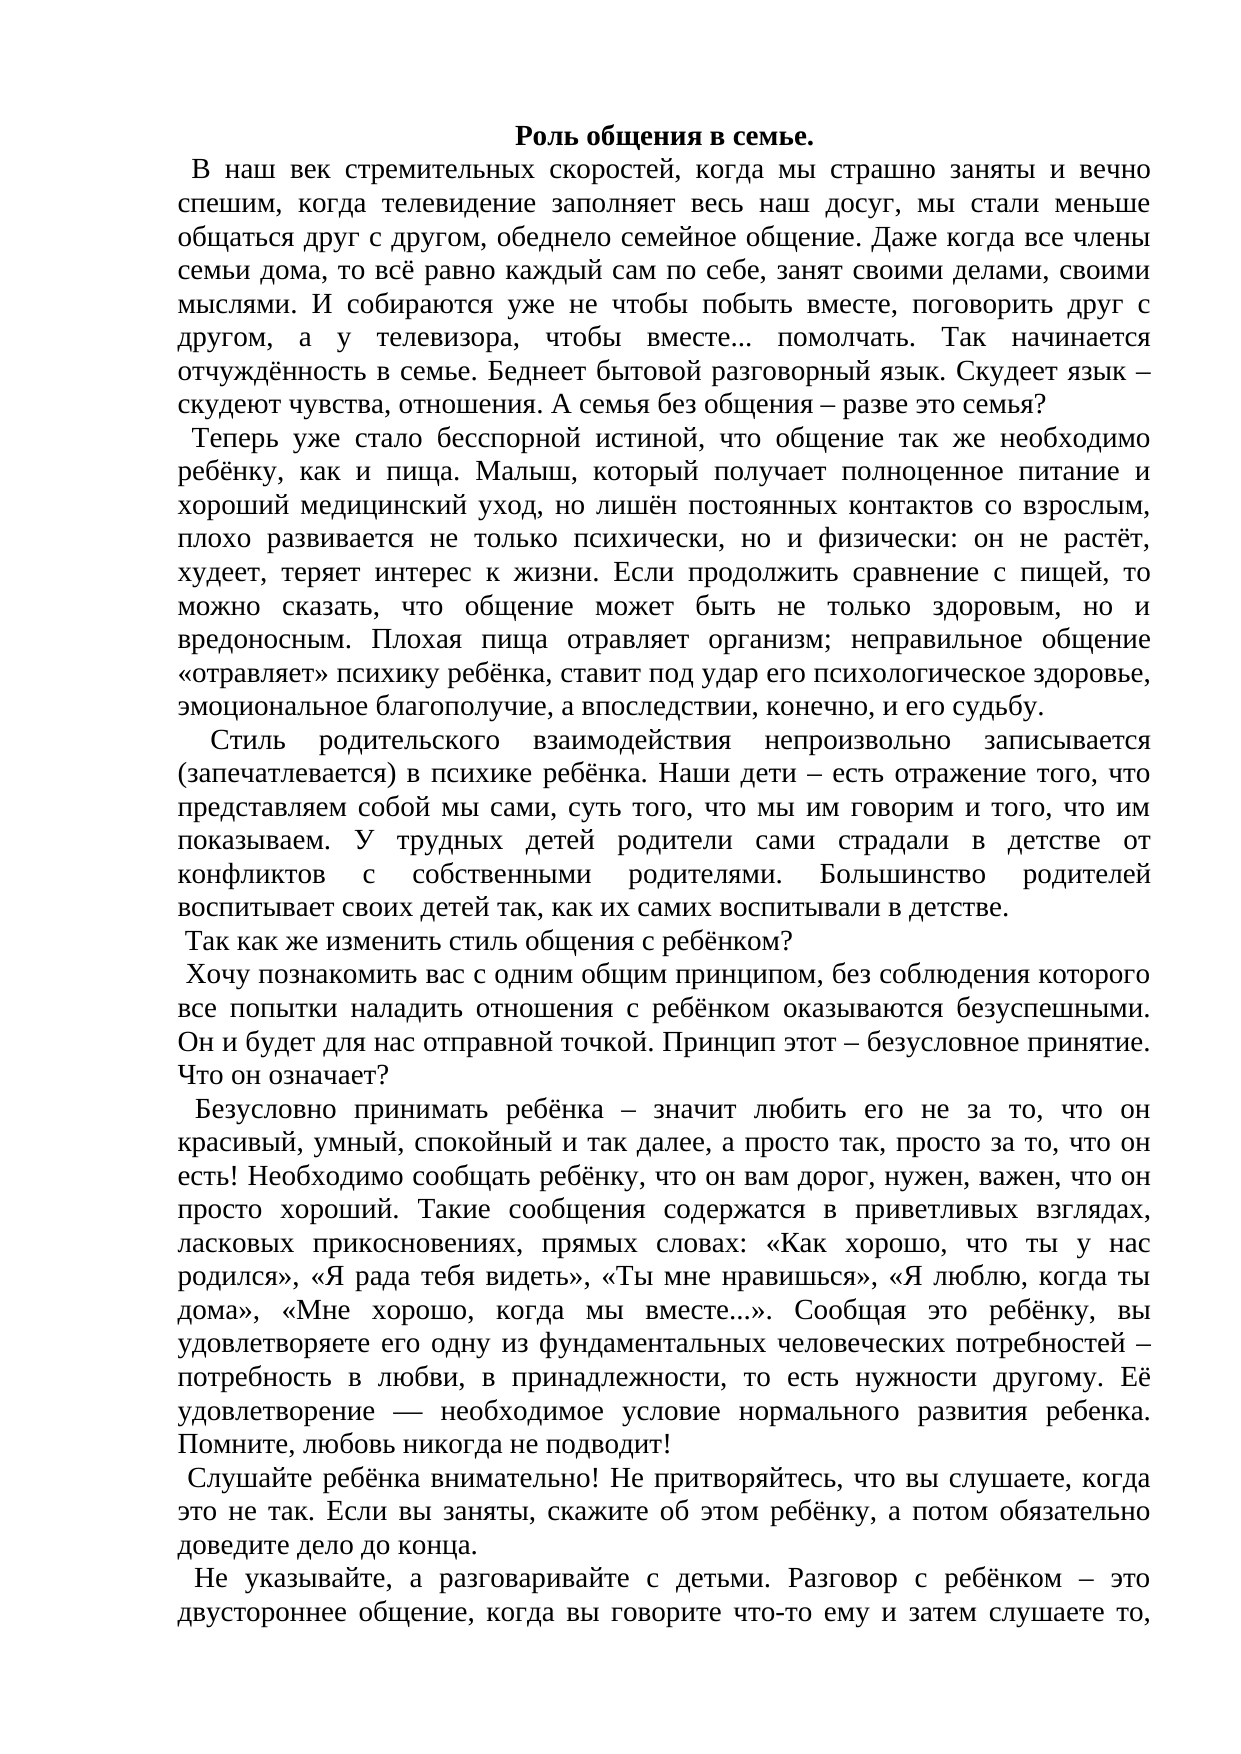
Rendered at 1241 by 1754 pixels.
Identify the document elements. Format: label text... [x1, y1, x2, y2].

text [177, 1560, 1152, 1627]
text Роль общения в семье. [177, 118, 1152, 152]
text Слушайте ребёнка внимательно! Не притворяйтесь, что вы слушаете, когда это не так. Если вы заняты, скажите об этом ребёнку, а потом обязательно доведите дело до конца. [177, 1460, 1152, 1560]
text Так как же изменить стиль общения с ребёнком? [177, 923, 1152, 957]
text В наш век стремительных скоростей, когда мы страшно заняты и вечно спешим, когда телевидение заполняет весь наш досуг, мы стали меньше общаться друг с другом, обеднело семейное общение. Даже когда все члены семьи дома, то всё равно каждый сам по себе, занят своими делами, своими мыслями. И собираются уже не чтобы побыть вместе, поговорить друг с другом, а у телевизора, чтобы вместе... помолчать. Так начинается отчуждённость в семье. Беднеет бытовой разговорный язык. Скудеет язык – скудеют чувства, отношения. А семья без общения – разве это семья? [177, 152, 1152, 420]
text Стиль родительского взаимодействия непроизвольно записывается (запечатлевается) в психике ребёнка. Наши дети – есть отражение того, что представляем собой мы сами, суть того, что мы им говорим и того, что им показываем. У трудных детей родители сами страдали в детстве от конфликтов с собственными родителями. Большинство родителей воспитывает своих детей так, как их самих воспитывали в детстве. [177, 722, 1152, 923]
text Теперь уже стало бесспорной истиной, что общение так же необходимо ребёнку, как и пища. Малыш, который получает полноценное питание и хороший медицинский уход, но лишён постоянных контактов со взрослым, плохо развивается не только психически, но и физически: он не растёт, худеет, теряет интерес к жизни. Если продолжить сравнение с пищей, то можно сказать, что общение может быть не только здоровым, но и вредоносным. Плохая пища отравляет организм; неправильное общение «отравляет» психику ребёнка, ставит под удар его психологическое здоровье, эмоциональное благополучие, а впоследствии, конечно, и его судьбу. [177, 420, 1152, 722]
text Безусловно принимать ребёнка – значит любить его не за то, что он красивый, умный, спокойный и так далее, а просто так, просто за то, что он есть! Необходимо сообщать ребёнку, что он вам дорог, нужен, важен, что он просто хороший. Такие сообщения содержатся в приветливых взглядах, ласковых прикосновениях, прямых словах: «Как хорошо, что ты у нас родился», «Я рада тебя видеть», «Ты мне нравишься», «Я люблю, когда ты дома», «Мне хорошо, когда мы вместе...». Сообщая это ребёнку, вы удовлетворяете его одну из фундаментальных человеческих потребностей – потребность в любви, в принадлежности, то есть нужности другому. Её удовлетворение — необходимое условие нормального развития ребенка. Помните, любовь никогда не подводит! [177, 1091, 1152, 1460]
text Хочу познакомить вас с одним общим принципом, без соблюдения которого все попытки наладить отношения с ребёнком оказываются безуспешными. Он и будет для нас отправной точкой. Принцип этот – безусловное принятие. Что он означает? [177, 957, 1152, 1091]
